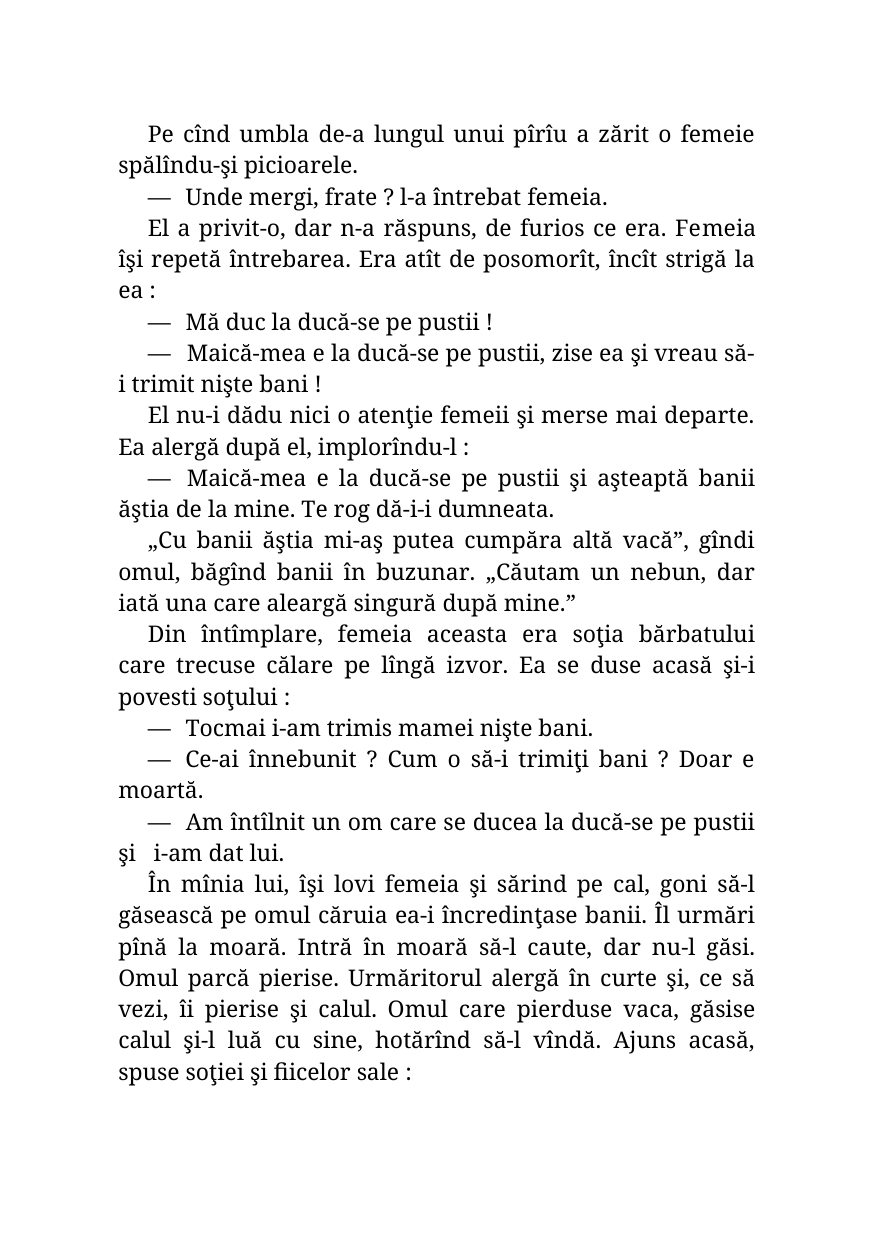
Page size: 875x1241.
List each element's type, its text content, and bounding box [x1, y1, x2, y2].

list Tocmai i-am trimis mamei nişte bani. [118, 712, 756, 743]
text El a privit-o, dar n-a răspuns, de furios ce era. Femeia îşi repetă întrebarea. Era atît de posomorît, încît strigă la ea : [118, 212, 756, 306]
text El nu-i dădu nici o atenţie femeii şi merse mai departe. Ea alergă după el, implorîndu-l : [118, 399, 756, 462]
list Unde mergi, frate ? l-a întrebat femeia. [118, 181, 756, 212]
list Maică-mea e la ducă-se pe pustii şi aşteaptă banii ăştia de la mine. Te rog dă-i-i dumneata. [118, 462, 756, 524]
text În mînia lui, îşi lovi femeia şi sărind pe cal, goni să-l găsească pe omul căruia ea-i încredinţase banii. Îl urmări pînă la moară. Intră în moară să-l caute, dar nu-l găsi. Omul parcă pierise. Urmăritorul alergă în curte şi, ce să vezi, îi pierise şi calul. Omul care pierduse vaca, găsise calul şi-l luă cu sine, hotărînd să-l vîndă. Ajuns acasă, spuse soţiei şi fiicelor sale : [118, 868, 756, 1087]
list Ce-ai înnebunit ? Cum o să-i trimiţi bani ? Doar e moartă. [118, 743, 756, 806]
text „Cu banii ăştia mi-aş putea cumpăra altă vacă”, gîndi omul, băgînd banii în buzunar. „Căutam un nebun, dar iată una care aleargă singură după mine.” [118, 524, 756, 618]
text Pe cînd umbla de-a lungul unui pîrîu a zărit o femeie spălîndu-şi picioarele. [118, 118, 756, 181]
list Maică-mea e la ducă-se pe pustii, zise ea şi vreau să-i trimit nişte bani ! [118, 337, 756, 399]
list Am întîlnit un om care se ducea la ducă-se pe pustii şi i-am dat lui. [118, 806, 756, 868]
text Din întîmplare, femeia aceasta era soţia bărbatului care trecuse călare pe lîngă izvor. Ea se duse acasă şi-i povesti soţului : [118, 618, 756, 712]
list Mă duc la ducă-se pe pustii ! [118, 306, 756, 337]
